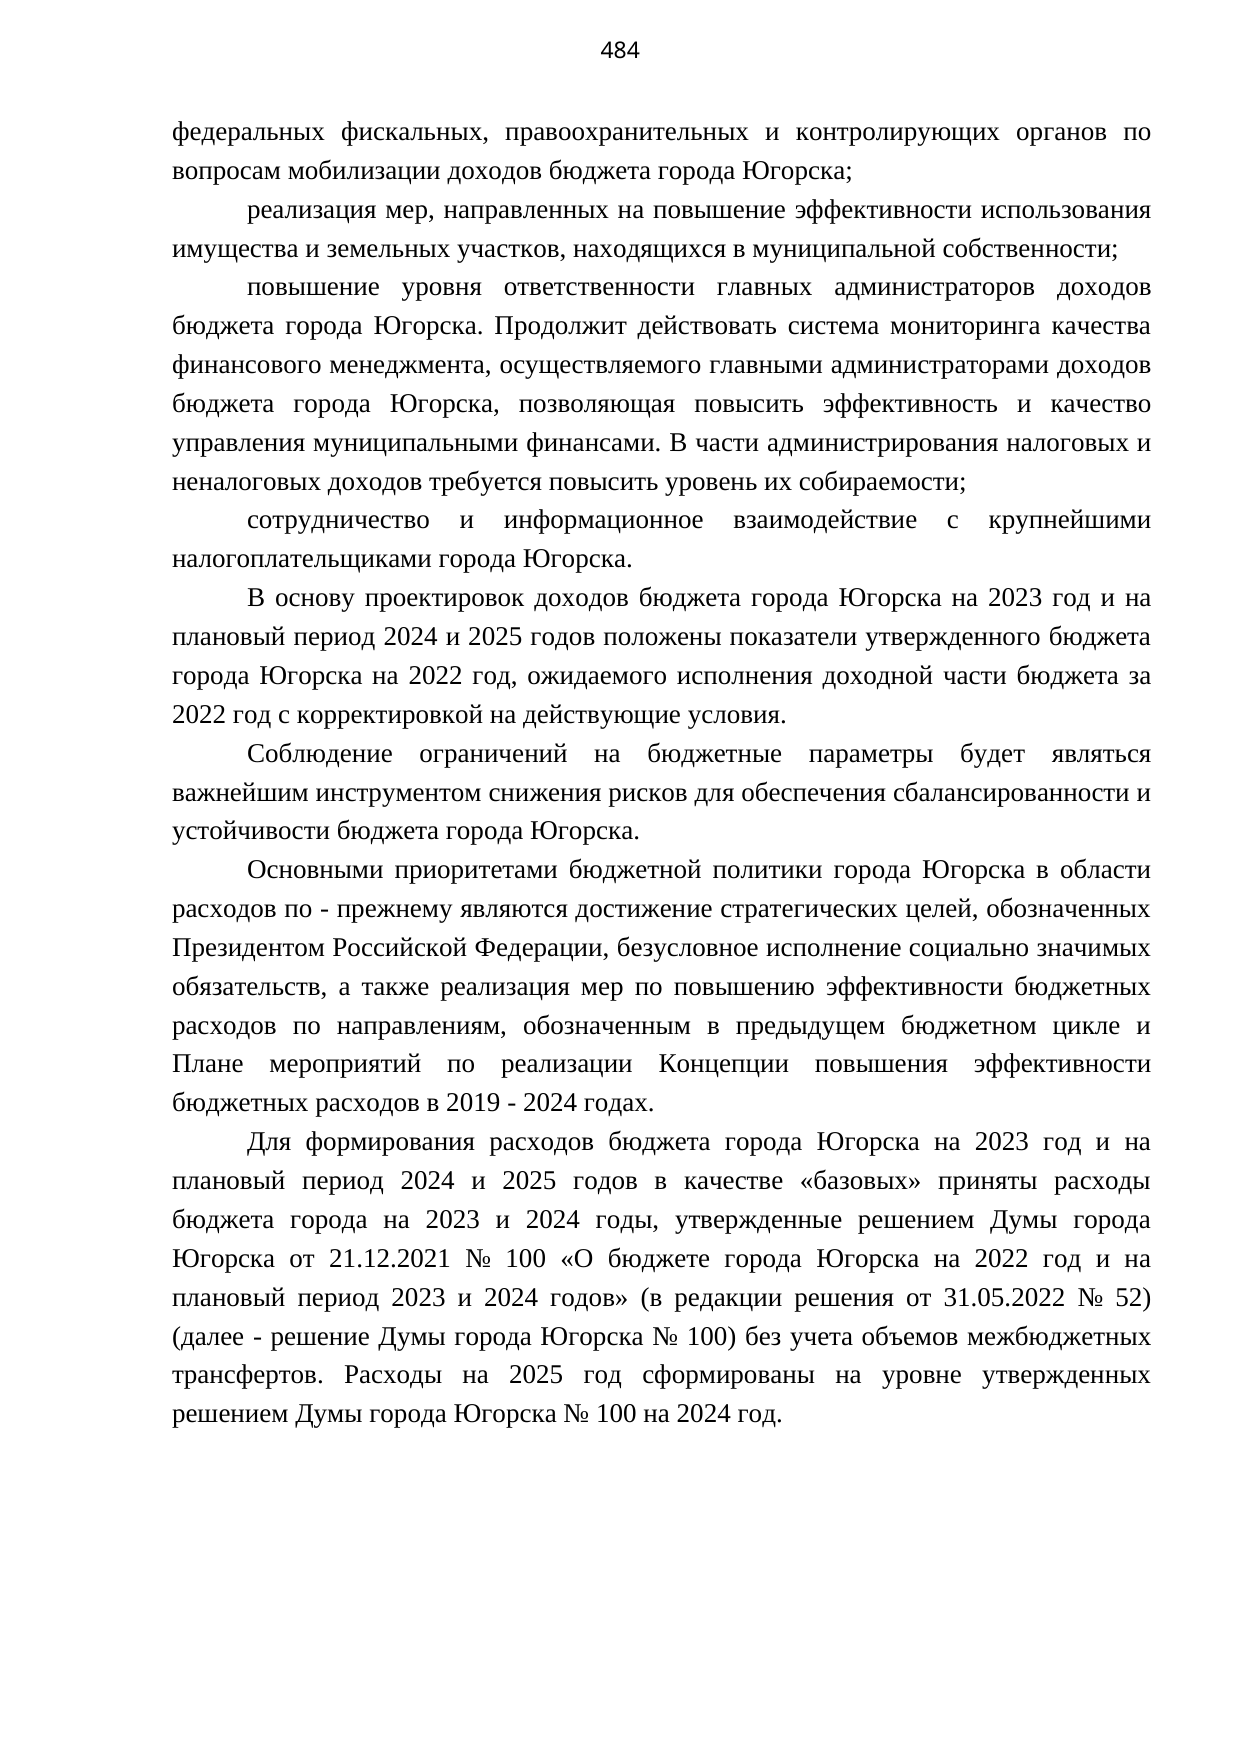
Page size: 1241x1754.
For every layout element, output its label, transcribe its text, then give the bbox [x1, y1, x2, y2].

text Для формирования расходов бюджета города Югорска на 2023 год и на плановый период 2024 и 2025 годов в качестве «базовых» приняты расходы бюджета города на 2023 и 2024 годы, утвержденные решением Думы города Югорска от 21.12.2021 № 100 «О бюджете города Югорска на 2022 год и на плановый период 2023 и 2024 годов» (в редакции решения от 31.05.2022 № 52) (далее - решение Думы города Югорска № 100) без учета объемов межбюджетных трансфертов. Расходы на 2025 год сформированы на уровне утвержденных решением Думы города Югорска № 100 на 2024 год. [172, 1125, 1152, 1428]
text Соблюдение ограничений на бюджетные параметры будет являться важнейшим инструментом снижения рисков для обеспечения сбалансированности и устойчивости бюджета города Югорска. [172, 737, 1152, 846]
text повышение уровня ответственности главных администраторов доходов бюджета города Югорска. Продолжит действовать система мониторинга качества финансового менеджмента, осуществляемого главными администраторами доходов бюджета города Югорска, позволяющая повысить эффективность и качество управления муниципальными финансами. В части администрирования налоговых и неналоговых доходов требуется повысить уровень их собираемости; [172, 271, 1152, 496]
text сотрудничество и информационное взаимодействие с крупнейшими налогоплательщиками города Югорска. [172, 504, 1152, 574]
text федеральных фискальных, правоохранительных и контролирующих органов по вопросам мобилизации доходов бюджета города Югорска; [172, 115, 1152, 185]
text реализация мер, направленных на повышение эффективности использования имущества и земельных участков, находящихся в муниципальной собственности; [172, 193, 1152, 263]
text В основу проектировок доходов бюджета города Югорска на 2023 год и на плановый период 2024 и 2025 годов положены показатели утвержденного бюджета города Югорска на 2022 год, ожидаемого исполнения доходной части бюджета за 2022 год с корректировкой на действующие условия. [172, 581, 1152, 729]
text Основными приоритетами бюджетной политики города Югорска в области расходов по - прежнему являются достижение стратегических целей, обозначенных Президентом Российской Федерации, безусловное исполнение социально значимых обязательств, а также реализация мер по повышению эффективности бюджетных расходов по направлениям, обозначенным в предыдущем бюджетном цикле и Плане мероприятий по реализации Концепции повышения эффективности бюджетных расходов в 2019 - 2024 годах. [172, 853, 1152, 1118]
